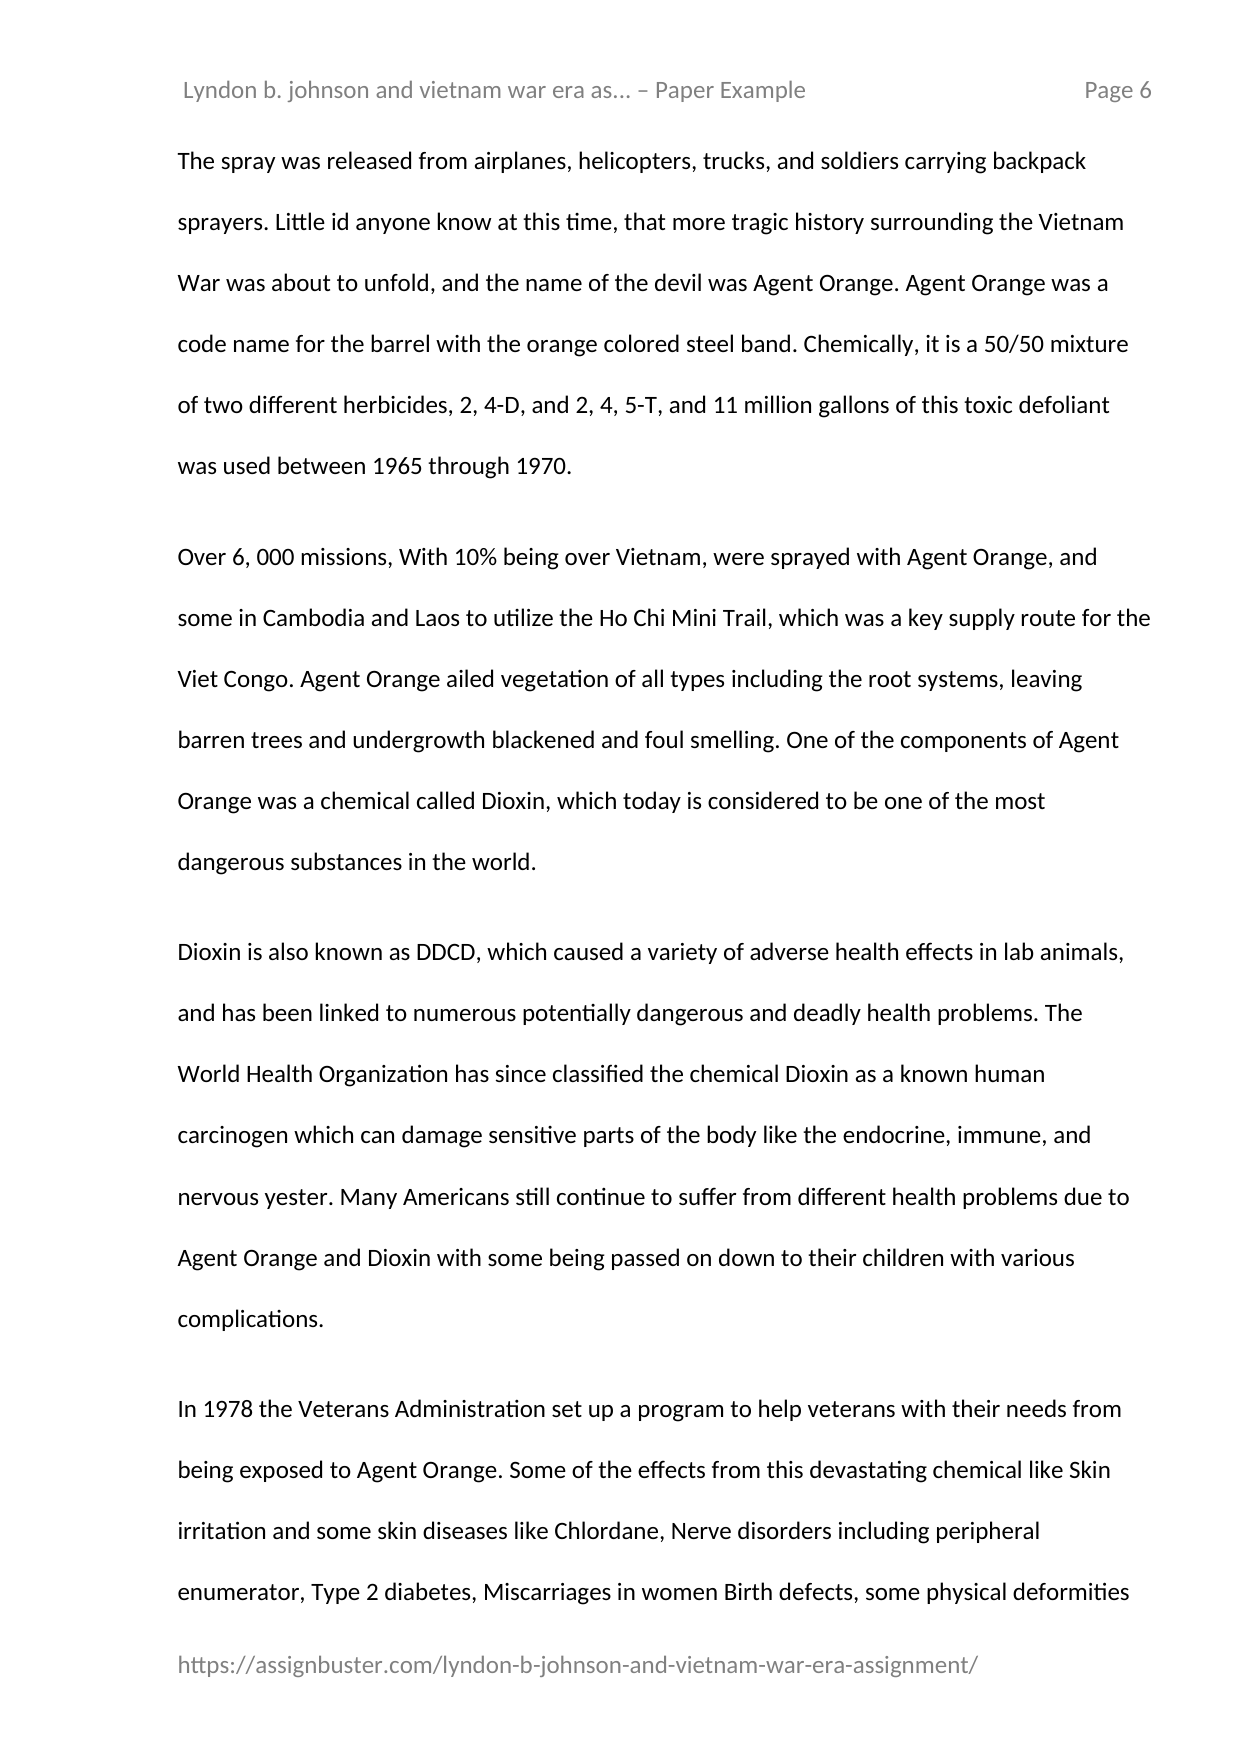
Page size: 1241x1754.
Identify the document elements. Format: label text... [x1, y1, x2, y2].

text The spray was released from airplanes, helicopters, trucks, and soldiers carrying backpack sprayers. Little id anyone know at this time, that more tragic history surrounding the Vietnam War was about to unfold, and the name of the devil was Agent Orange. Agent Orange was a code name for the barrel with the orange colored steel band. Chemically, it is a 50/50 mixture of two different herbicides, 2, 4-D, and 2, 4, 5-T, and 11 million gallons of this toxic defoliant was used between 1965 through 1970. [177, 145, 1152, 481]
text Over 6, 000 missions, With 10% being over Vietnam, were sprayed with Agent Orange, and some in Cambodia and Laos to utilize the Ho Chi Mini Trail, which was a key supply route for the Viet Congo. Agent Orange ailed vegetation of all types including the root systems, leaving barren trees and undergrowth blackened and foul smelling. One of the components of Agent Orange was a chemical called Dioxin, which today is considered to be one of the most dangerous substances in the world. [177, 541, 1152, 876]
text Dioxin is also known as DDCD, which caused a variety of adverse health effects in lab animals, and has been linked to numerous potentially dangerous and deadly health problems. The World Health Organization has since classified the chemical Dioxin as a known human carcinogen which can damage sensitive parts of the body like the endocrine, immune, and nervous yester. Many Americans still continue to suffer from different health problems due to Agent Orange and Dioxin with some being passed on down to their children with various complications. [177, 936, 1152, 1333]
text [177, 1393, 1152, 1607]
